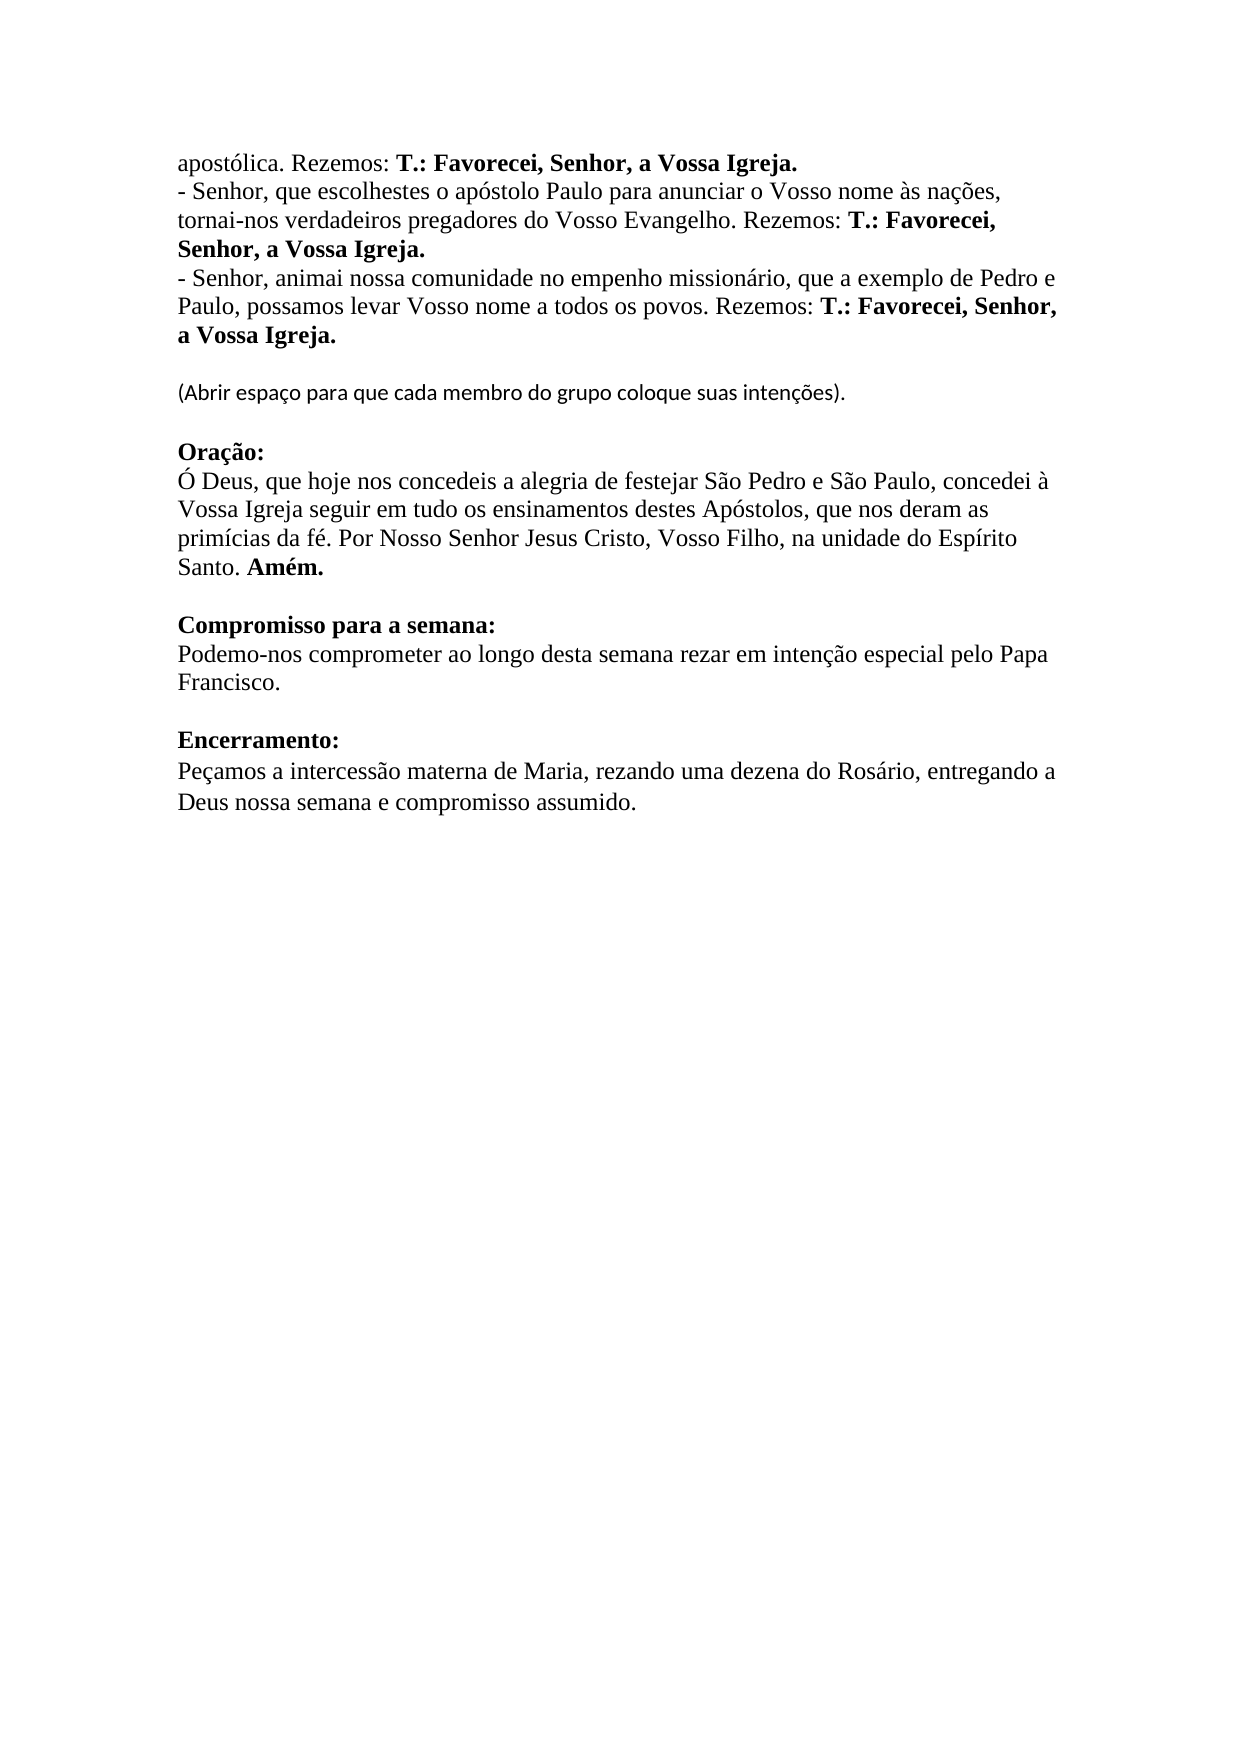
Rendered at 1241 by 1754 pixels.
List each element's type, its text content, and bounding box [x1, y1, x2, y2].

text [177, 148, 1063, 349]
text Compromisso para a semana: [177, 610, 1063, 639]
text Encerramento: [177, 725, 1063, 754]
text (Abrir espaço para que cada membro do grupo coloque suas intenções). [177, 378, 1063, 406]
text Oração: Ó Deus, que hoje nos concedeis a alegria de festejar São Pedro e São Paulo, concedei à Vossa Igreja seguir em tudo os ensinamentos destes Apóstolos, que nos deram as primícias da fé. Por Nosso Senhor Jesus Cristo, Vosso Filho, na unidade do Espírito Santo. Amém. [177, 437, 1063, 581]
text Podemo-nos comprometer ao longo desta semana rezar em intenção especial pelo Papa Francisco. [177, 639, 1063, 696]
text Peçamos a intercessão materna de Maria, rezando uma dezena do Rosário, entregando a Deus nossa semana e compromisso assumido. [177, 756, 1063, 816]
